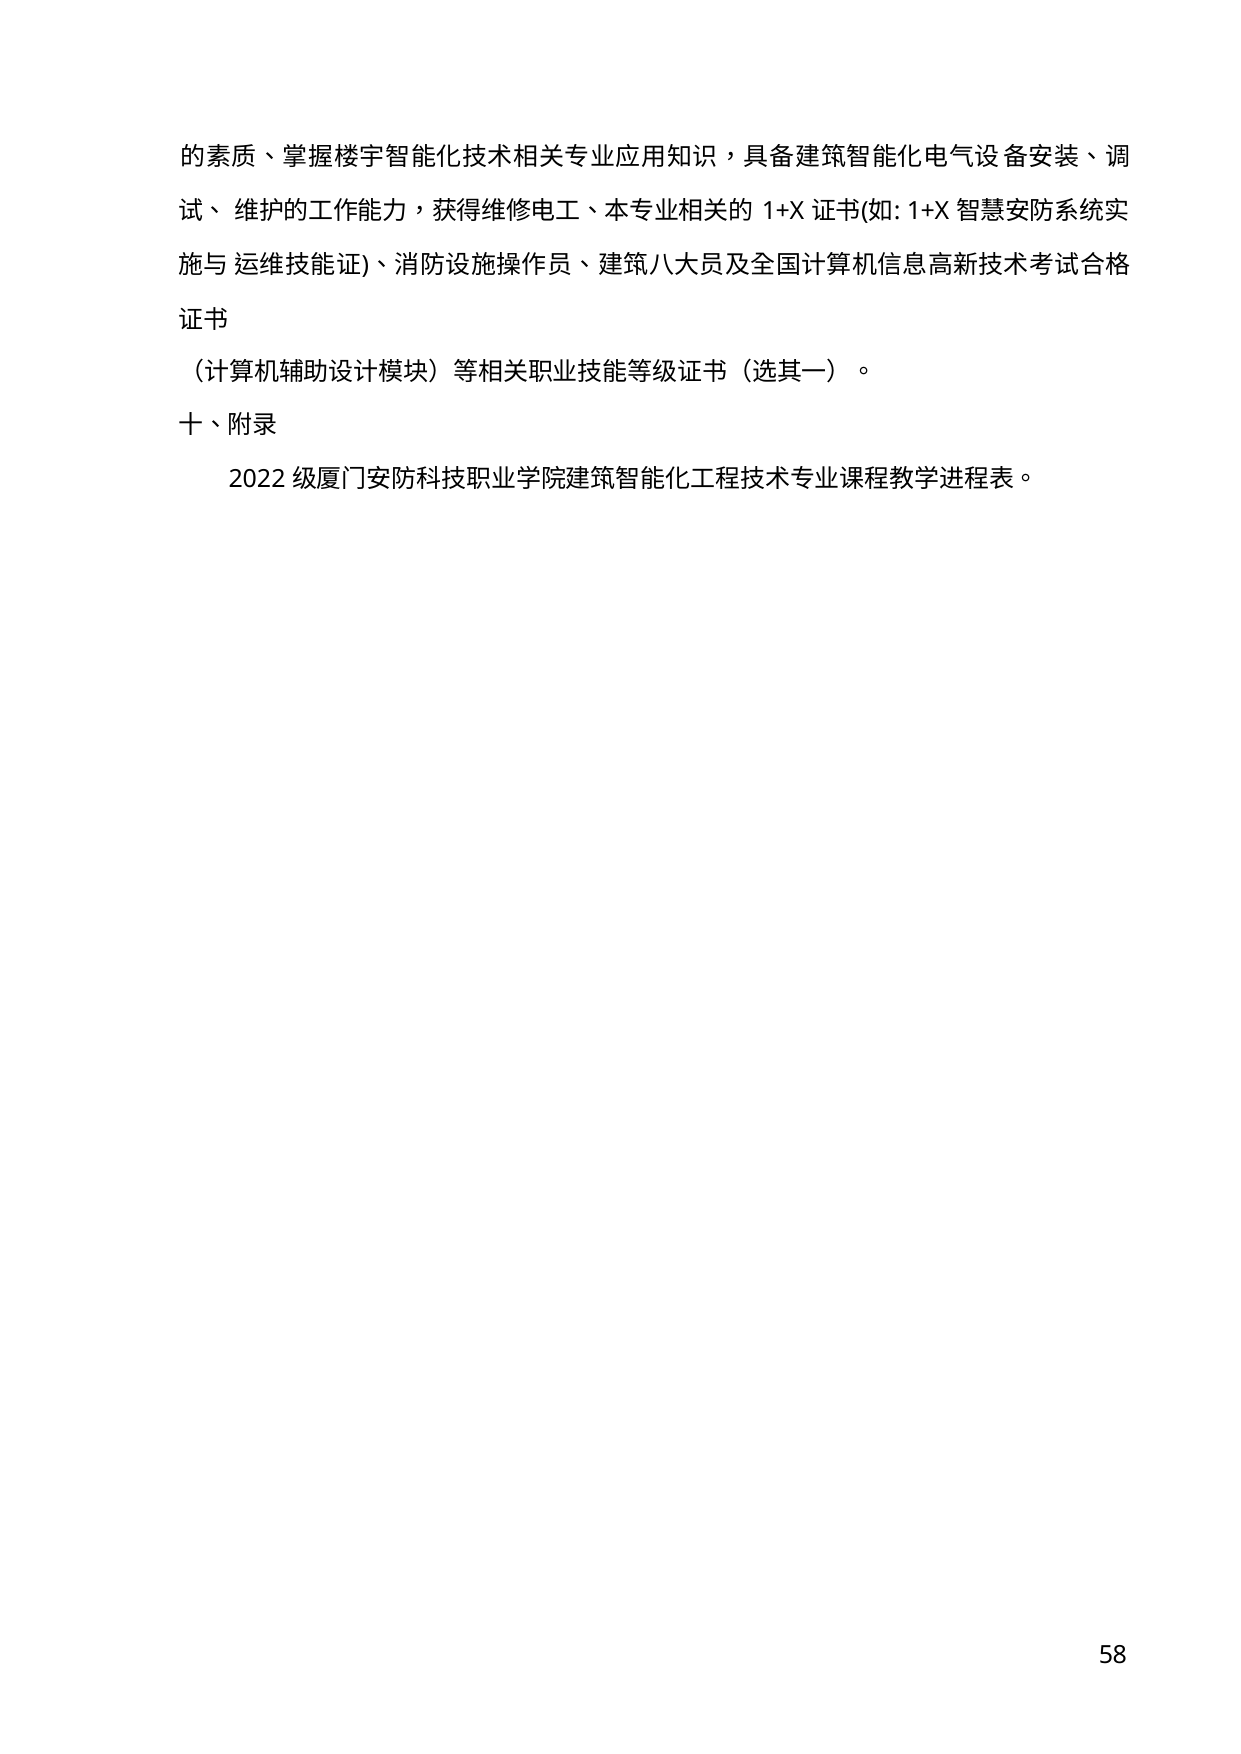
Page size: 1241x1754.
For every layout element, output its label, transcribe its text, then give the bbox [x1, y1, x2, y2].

text 十、附录 [178, 409, 1130, 440]
text （计算机辅助设计模块）等相关职业技能等级证书（选其一）。 [179, 356, 1130, 387]
text 2022 级厦门安防科技职业学院建筑智能化工程技术专业课程教学进程表。 [228, 463, 1130, 494]
text 的素质、掌握楼宇智能化技术相关专业应用知识，具备建筑智能化电气设备安装、调试、 维护的工作能力，获得维修电工、本专业相关的 1+X 证书(如: 1+X 智慧安防系统实施与 运维技能证)、消防设施操作员、建筑八大员及全国计算机信息高新技术考试合格证书 [178, 138, 1130, 336]
